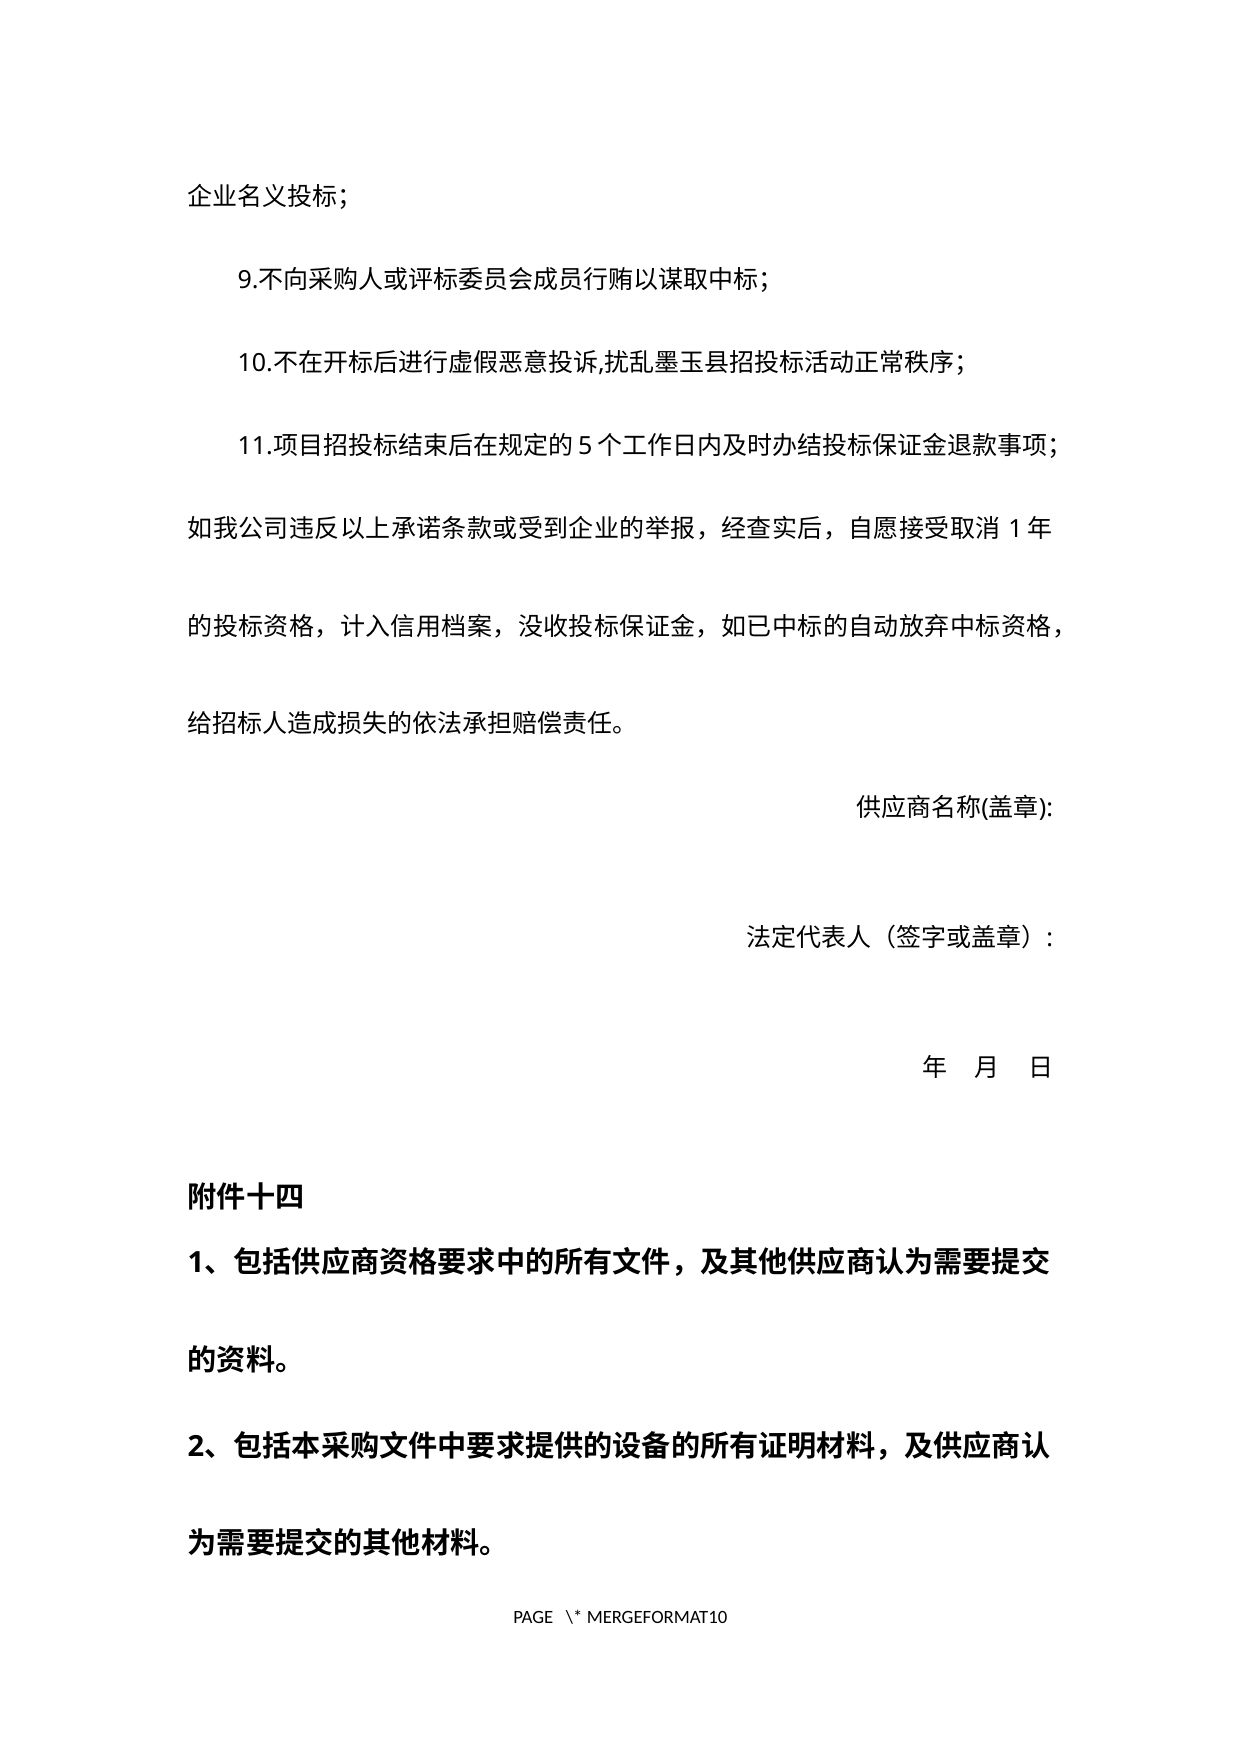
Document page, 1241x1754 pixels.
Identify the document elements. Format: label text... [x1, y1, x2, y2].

text 如我公司违反以上承诺条款或受到企业的举报，经查实后，自愿接受取消1年的投标资格，计入信用档案，没收投标保证金，如已中标的自动放弃中标资格，给招标人造成损失的依法承担赔偿责任。 [187, 494, 1053, 754]
text 1、包括供应商资格要求中的所有文件，及其他供应商认为需要提交的资料。 [187, 1228, 1053, 1390]
text 法定代表人（签字或盖章）: [187, 903, 1053, 968]
text 10.不在开标后进行虚假恶意投诉,扰乱墨玉县招投标活动正常秩序； [187, 328, 1053, 393]
text 年 月 日 [187, 1033, 1053, 1098]
text 9.不向采购人或评标委员会成员行贿以谋取中标； [187, 245, 1053, 310]
text 供应商名称(盖章): [187, 773, 1053, 838]
text 附件十四 [187, 1163, 1053, 1228]
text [187, 162, 1053, 227]
text 11.项目招投标结束后在规定的5个工作日内及时办结投标保证金退款事项； [187, 411, 1053, 476]
text 2、包括本采购文件中要求提供的设备的所有证明材料，及供应商认为需要提交的其他材料。 [187, 1411, 1053, 1574]
